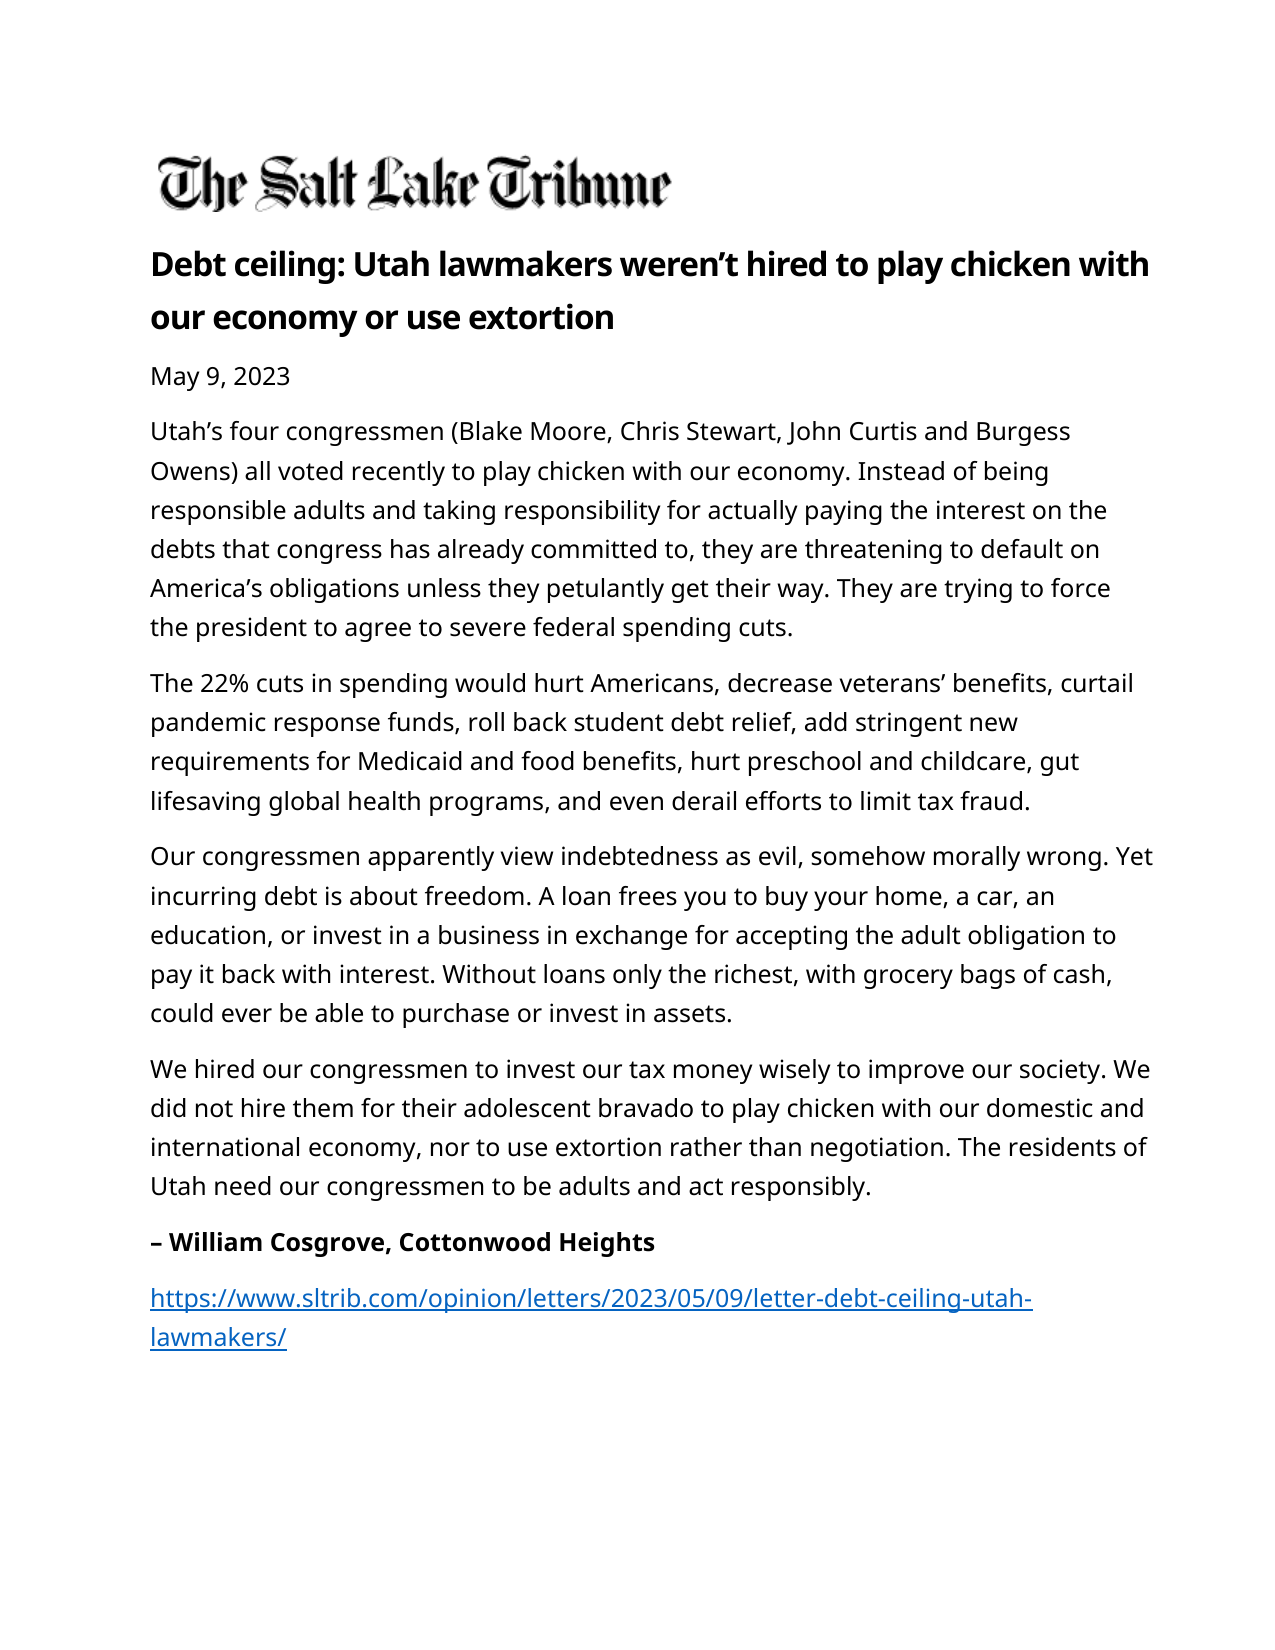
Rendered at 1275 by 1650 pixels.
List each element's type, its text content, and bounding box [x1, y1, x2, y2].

text Utah’s four congressmen (Blake Moore, Chris Stewart, John Curtis and Burgess Owens) all voted recently to play chicken with our economy. Instead of being responsible adults and taking responsibility for actually paying the interest on the debts that congress has already committed to, they are threatening to default on America’s obligations unless they petulantly get their way. They are trying to force the president to agree to severe federal spending cuts. [150, 414, 1155, 644]
text We hired our congressmen to invest our tax money wisely to improve our society. We did not hire them for their adolescent bravado to play chicken with our domestic and international economy, nor to use extortion rather than negotiation. The residents of Utah need our congressmen to be adults and act responsibly. [150, 1051, 1155, 1203]
text – William Cosgrove, Cottonwood Heights [150, 1225, 1155, 1259]
title Debt ceiling: Utah lawmakers weren’t hired to play chicken with our economy or use extortion [150, 241, 1155, 339]
text The 22% cuts in spending would hurt Americans, decrease veterans’ benefits, curtail pandemic response funds, roll back student debt relief, add stringent new requirements for Medicaid and food benefits, hurt preschool and childcare, gut lifesaving global health programs, and even derail efforts to limit tax fraud. [150, 666, 1155, 817]
text May 9, 2023 [150, 358, 1155, 392]
text Our congressmen apparently view indebtedness as evil, somehow morally wrong. Yet incurring debt is about freedom. A loan frees you to buy your home, a car, an education, or invest in a business in exchange for accepting the adult obligation to pay it back with interest. Without loans only the richest, with grocery bags of cash, could ever be able to purchase or invest in assets. [150, 839, 1155, 1030]
text https://www.sltrib.com/opinion/letters/2023/05/09/letter-debt-ceiling-utah-lawmakers/ [150, 1281, 1155, 1354]
picture [150, 150, 675, 212]
